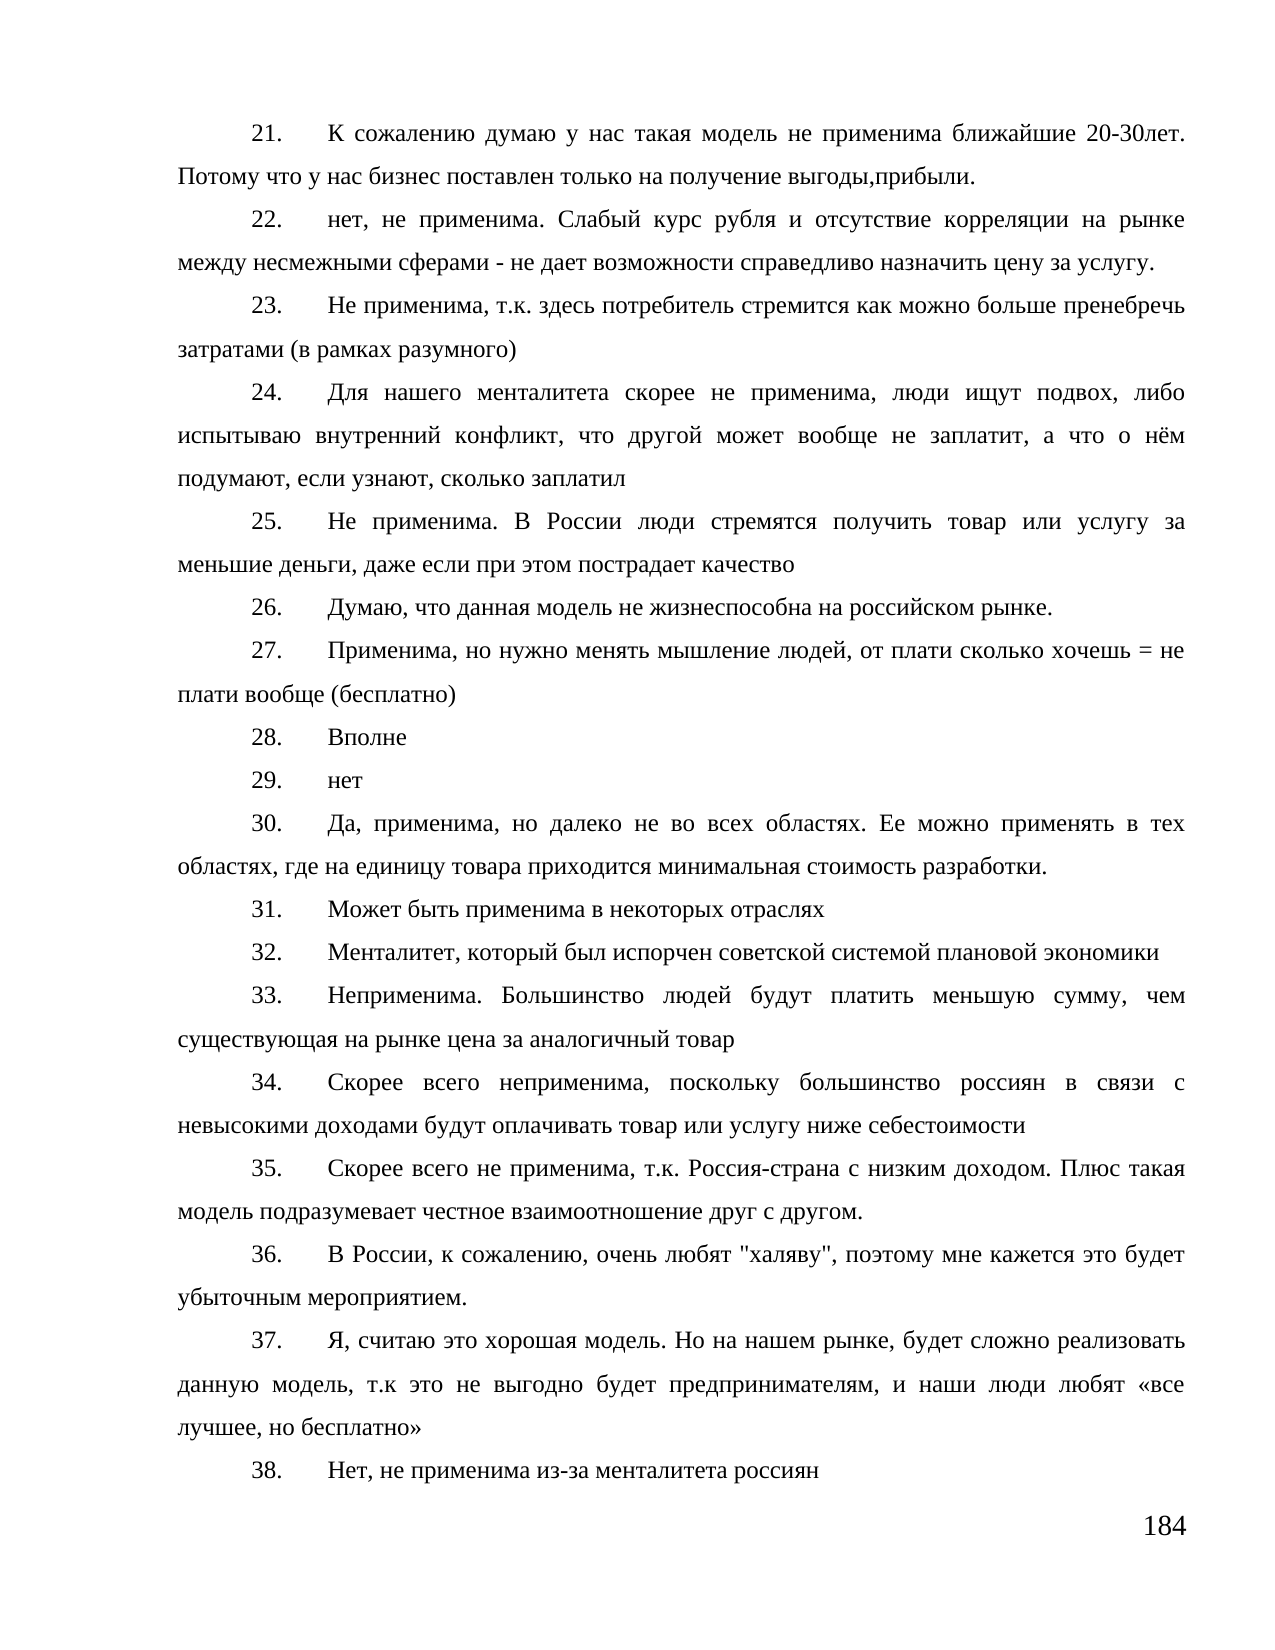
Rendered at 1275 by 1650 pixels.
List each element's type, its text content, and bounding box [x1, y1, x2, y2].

text 32. Менталитет, который был испорчен советской системой плановой экономики [177, 937, 1186, 966]
text 22. нет, не применима. Слабый курс рубля и отсутствие корреляции на рынке между несмежными сферами - не дает возможности справедливо назначить цену за услугу. [177, 204, 1186, 276]
text 28. Вполне [177, 722, 1186, 751]
text 36. В России, к сожалению, очень любят "халяву", поэтому мне кажется это будет убыточным мероприятием. [177, 1239, 1186, 1311]
text 34. Скорее всего неприменима, поскольку большинство россиян в связи с невысокими доходами будут оплачивать товар или услугу ниже себестоимости [177, 1067, 1186, 1139]
text 23. Не применима, т.к. здесь потребитель стремится как можно больше пренебречь затратами (в рамках разумного) [177, 291, 1186, 362]
text 21. К сожалению думаю у нас такая модель не применима ближайшие 20-30лет. Потому что у нас бизнес поставлен только на получение выгоды,прибыли. [177, 118, 1186, 190]
text 25. Не применима. В России люди стремятся получить товар или услугу за меньшие деньги, даже если при этом пострадает качество [177, 506, 1186, 578]
text 30. Да, применима, но далеко не во всех областях. Ее можно применять в тех областях, где на единицу товара приходится минимальная стоимость разработки. [177, 808, 1186, 880]
text 33. Неприменима. Большинство людей будут платить меньшую сумму, чем существующая на рынке цена за аналогичный товар [177, 981, 1186, 1052]
text 27. Применима, но нужно менять мышление людей, от плати сколько хочешь = не плати вообще (бесплатно) [177, 636, 1186, 707]
text 38. Нет, не применима из-за менталитета россиян [177, 1455, 1186, 1484]
text 37. Я, считаю это хорошая модель. Но на нашем рынке, будет сложно реализовать данную модель, т.к это не выгодно будет предпринимателям, и наши люди любят «все лучшее, но бесплатно» [177, 1326, 1186, 1441]
text 35. Скорее всего не применима, т.к. Россия-страна с низким доходом. Плюс такая модель подразумевает честное взаимоотношение друг с другом. [177, 1153, 1186, 1225]
text 29. нет [177, 765, 1186, 794]
text 31. Может быть применима в некоторых отраслях [177, 894, 1186, 923]
text 24. Для нашего менталитета скорее не применима, люди ищут подвох, либо испытываю внутренний конфликт, что другой может вообще не заплатит, а что о нём подумают, если узнают, сколько заплатил [177, 377, 1186, 492]
text 26. Думаю, что данная модель не жизнеспособна на российском рынке. [177, 592, 1186, 621]
